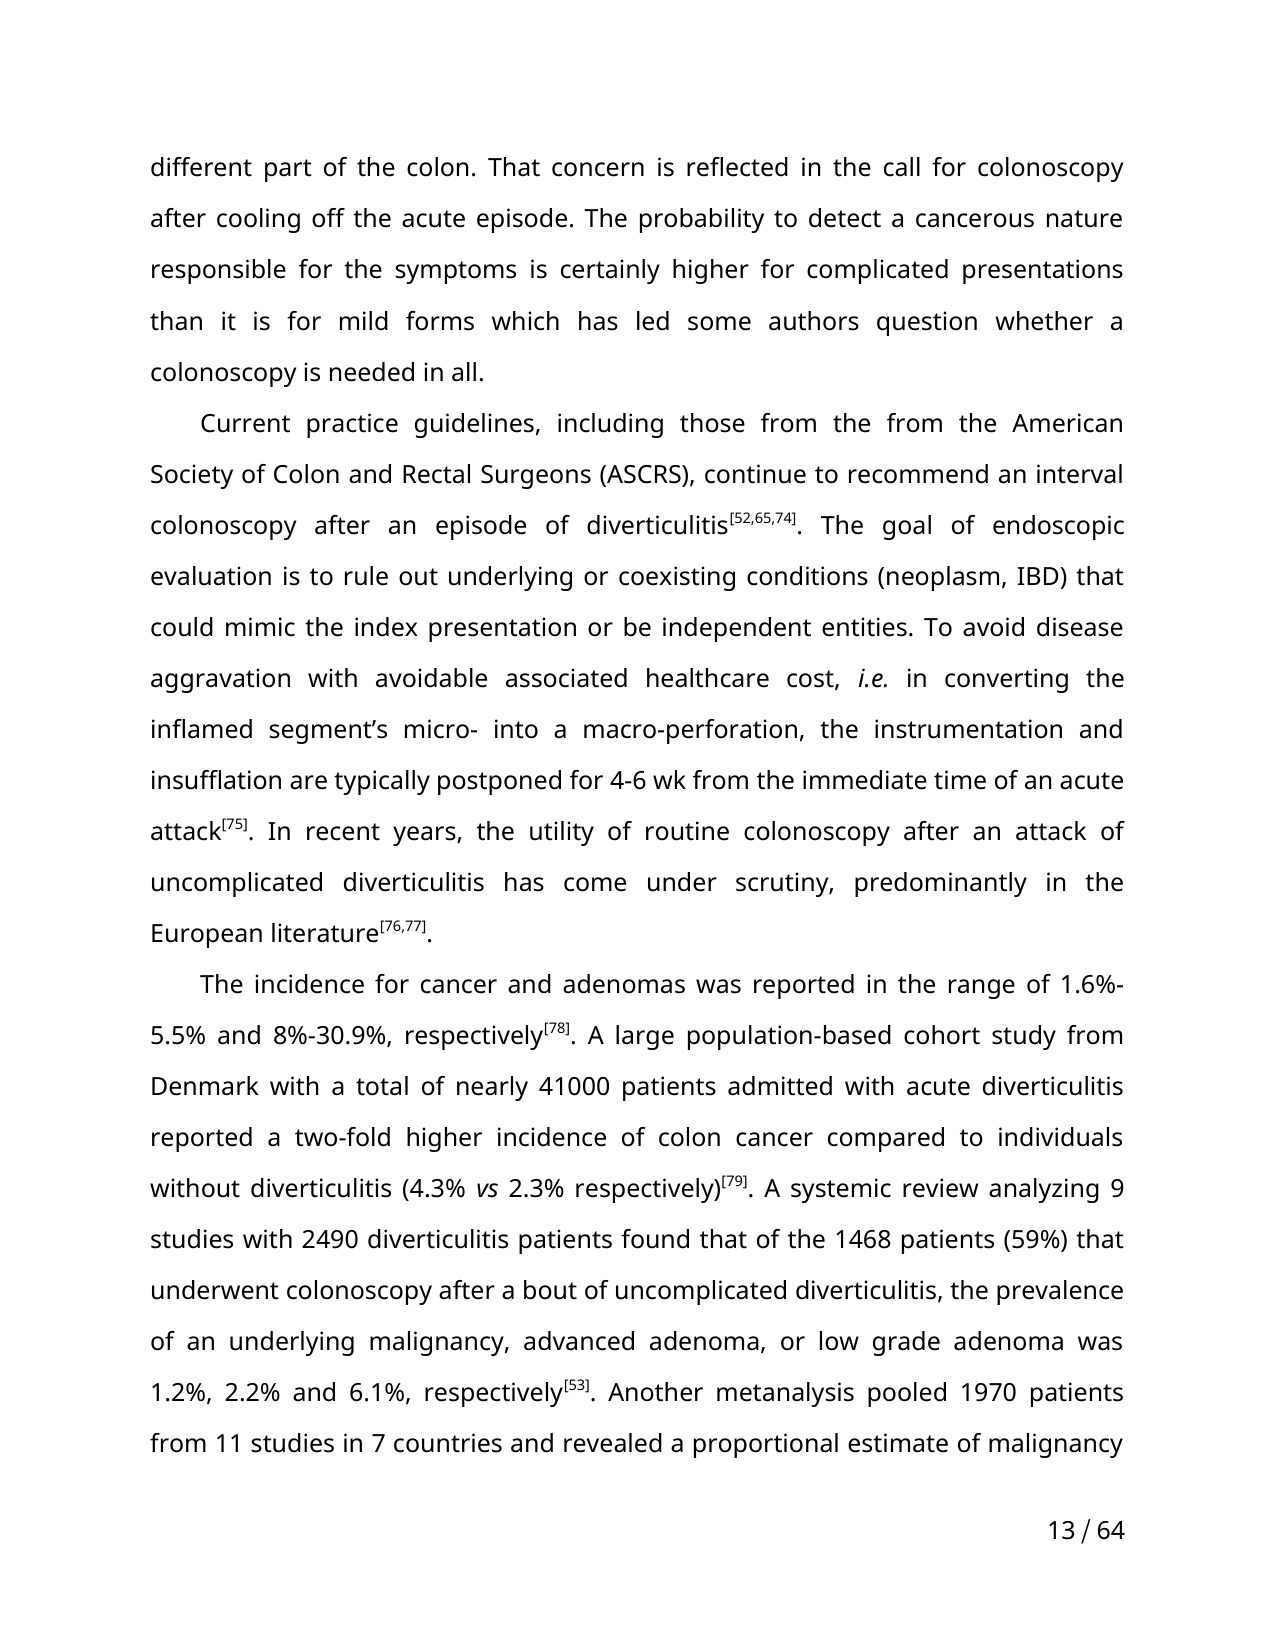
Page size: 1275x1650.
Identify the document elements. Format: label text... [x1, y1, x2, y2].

text Current practice guidelines, including those from the from the American Society of Colon and Rectal Surgeons (ASCRS), continue to recommend an interval colonoscopy after an episode of diverticulitis[52,65,74]. The goal of endoscopic evaluation is to rule out underlying or coexisting conditions (neoplasm, IBD) that could mimic the index presentation or be independent entities. To avoid disease aggravation with avoidable associated healthcare cost, i.e. in converting the inflamed segment’s micro- into a macro-perforation, the instrumentation and insufflation are typically postponed for 4-6 wk from the immediate time of an acute attack[75]. In recent years, the utility of routine colonoscopy after an attack of uncomplicated diverticulitis has come under scrutiny, predominantly in the European literature[76,77]. [150, 405, 1125, 950]
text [150, 967, 1125, 1460]
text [150, 150, 1125, 388]
